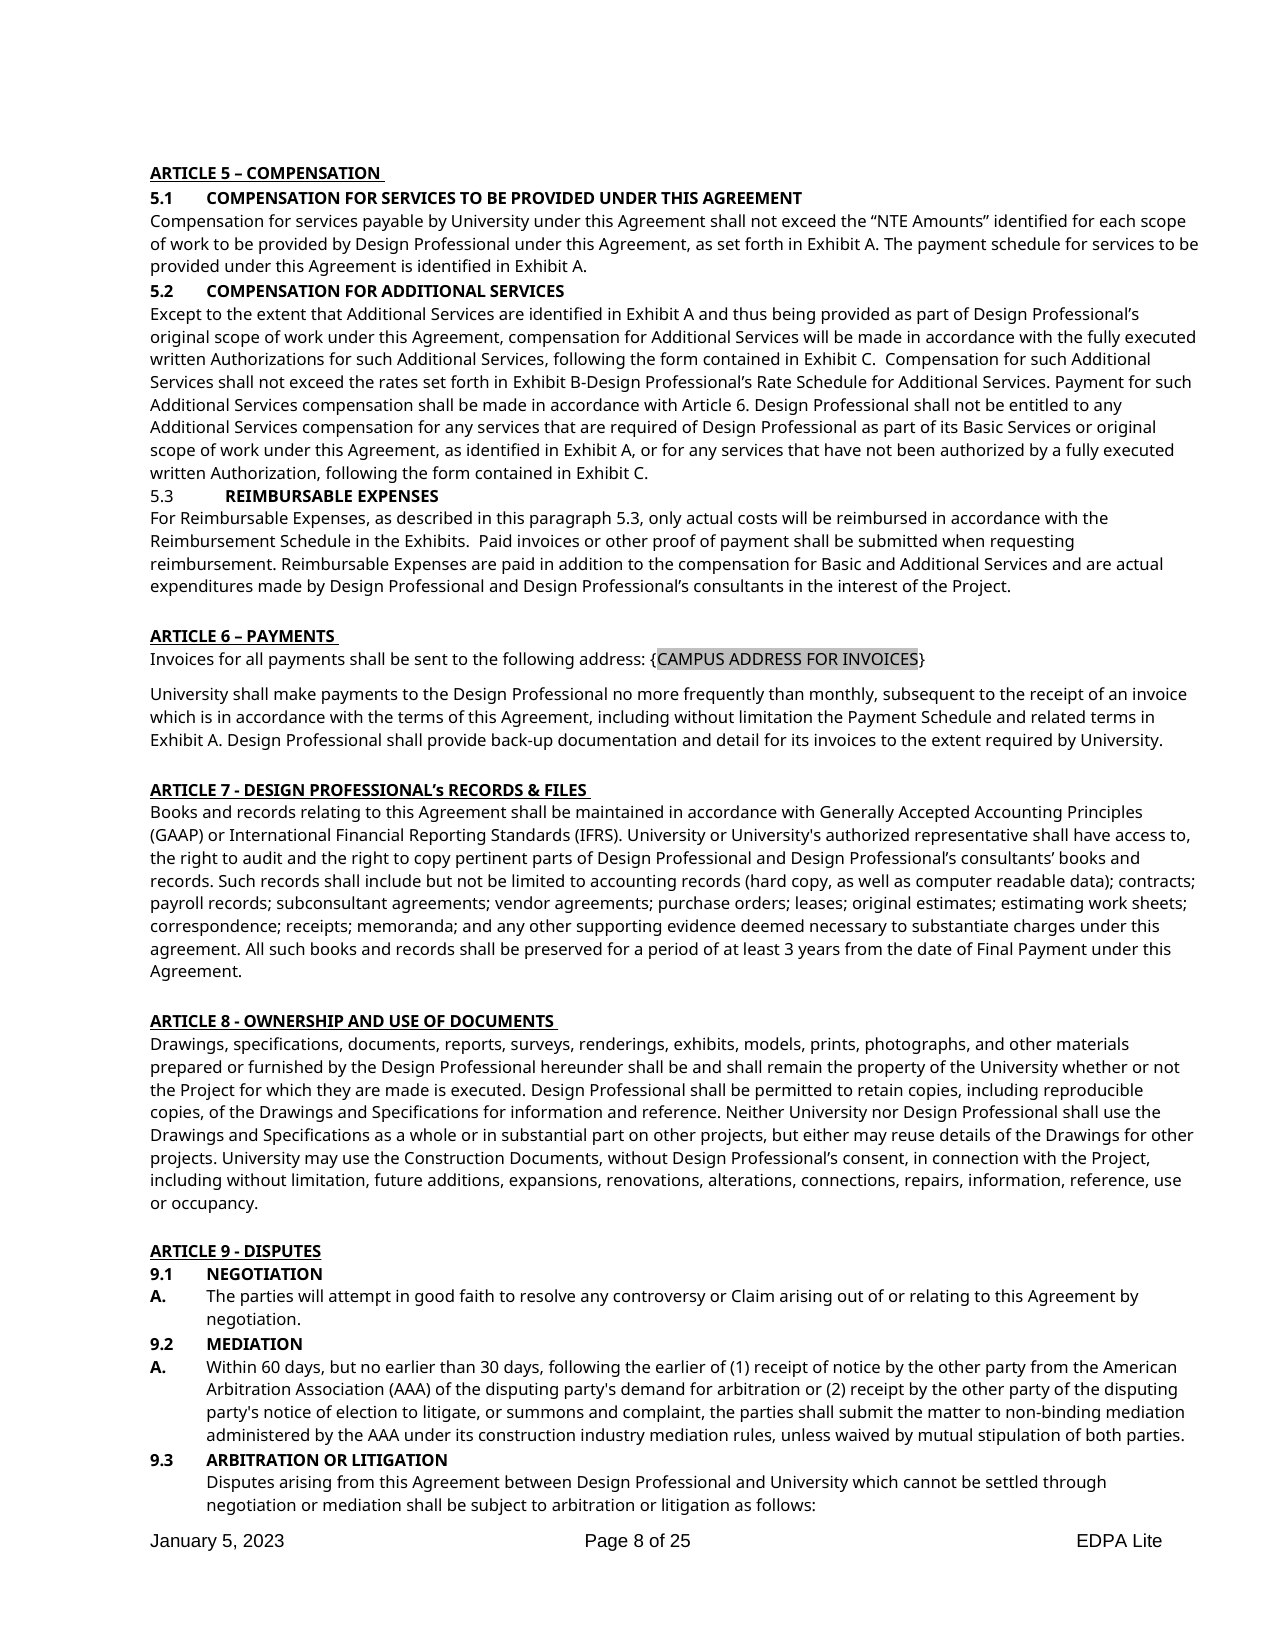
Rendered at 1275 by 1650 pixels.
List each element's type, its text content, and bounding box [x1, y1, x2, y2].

subtitle 9.1 NEGOTIATION [150, 1262, 1200, 1285]
subtitle ARTICLE 5 – COMPENSATION [150, 159, 1200, 184]
text Except to the extent that Additional Services are identified in Exhibit A and thus being provided as part of Design Professional’s original scope of work under this Agreement, compensation for Additional Services will be made in accordance with the fully executed written Authorizations for such Additional Services, following the form contained in Exhibit C. Compensation for such Additional Services shall not exceed the rates set forth in Exhibit B-Design Professional’s Rate Schedule for Additional Services. Payment for such Additional Services compensation shall be made in accordance with Article 6. Design Professional shall not be entitled to any Additional Services compensation for any services that are required of Design Professional as part of its Basic Services or original scope of work under this Agreement, as identified in Exhibit A, or for any services that have not been authorized by a fully executed written Authorization, following the form contained in Exhibit C. [150, 302, 1200, 484]
subtitle ARTICLE 8 - OWNERSHIP AND USE OF DOCUMENTS [150, 1008, 1200, 1033]
text Invoices for all payments shall be sent to the following address: {CAMPUS ADDRESS FOR INVOICES} [918, 648, 1200, 670]
subtitle 5.1 COMPENSATION FOR SERVICES TO BE PROVIDED UNDER THIS AGREEMENT [150, 184, 1200, 209]
subtitle ARTICLE 6 – PAYMENTS [150, 623, 1200, 648]
text Disputes arising from this Agreement between Design Professional and University which cannot be settled through negotiation or mediation shall be subject to arbitration or litigation as follows: [206, 1471, 1200, 1516]
text Compensation for services payable by University under this Agreement shall not exceed the “NTE Amounts” identified for each scope of work to be provided by Design Professional under this Agreement, as set forth in Exhibit A. The payment schedule for services to be provided under this Agreement is identified in Exhibit A. [150, 209, 1200, 277]
text 5.3 REIMBURSABLE EXPENSES [150, 484, 1200, 507]
subtitle ARTICLE 9 - DISPUTES [150, 1239, 1200, 1262]
text Drawings, specifications, documents, reports, surveys, renderings, exhibits, models, prints, photographs, and other materials prepared or furnished by the Design Professional hereunder shall be and shall remain the property of the University whether or not the Project for which they are made is executed. Design Professional shall be permitted to retain copies, including reproducible copies, of the Drawings and Specifications for information and reference. Neither University nor Design Professional shall use the Drawings and Specifications as a whole or in substantial part on other projects, but either may reuse details of the Drawings for other projects. University may use the Construction Documents, without Design Professional’s consent, in connection with the Project, including without limitation, future additions, expansions, renovations, alterations, connections, repairs, information, reference, use or occupancy. [150, 1033, 1200, 1214]
text Invoices for all payments shall be sent to the following address: {CAMPUS ADDRESS FOR INVOICES} [150, 648, 657, 670]
text A. The parties will attempt in good faith to resolve any controversy or Claim arising out of or relating to this Agreement by negotiation. [150, 1285, 1200, 1330]
subtitle 9.2 MEDIATION [150, 1330, 1200, 1355]
subtitle 5.2 COMPENSATION FOR ADDITIONAL SERVICES [150, 277, 1200, 302]
text For Reimbursable Expenses, as described in this paragraph 5.3, only actual costs will be reimbursed in accordance with the Reimbursement Schedule in the Exhibits. Paid invoices or other proof of payment shall be submitted when requesting reimbursement. Reimbursable Expenses are paid in addition to the compensation for Basic and Additional Services and are actual expenditures made by Design Professional and Design Professional’s consultants in the interest of the Project. [150, 507, 1200, 598]
text University shall make payments to the Design Professional no more frequently than monthly, subsequent to the receipt of an invoice which is in accordance with the terms of this Agreement, including without limitation the Payment Schedule and related terms in Exhibit A. Design Professional shall provide back-up documentation and detail for its invoices to the extent required by University. [150, 683, 1200, 751]
subtitle ARTICLE 7 - DESIGN PROFESSIONAL’s RECORDS & FILES [150, 776, 1200, 801]
text A. Within 60 days, but no earlier than 30 days, following the earlier of (1) receipt of notice by the other party from the American Arbitration Association (AAA) of the disputing party's demand for arbitration or (2) receipt by the other party of the disputing party's notice of election to litigate, or summons and complaint, the parties shall submit the matter to non-binding mediation administered by the AAA under its construction industry mediation rules, unless waived by mutual stipulation of both parties. [150, 1355, 1200, 1446]
text Books and records relating to this Agreement shall be maintained in accordance with Generally Accepted Accounting Principles (GAAP) or International Financial Reporting Standards (IFRS). University or University's authorized representative shall have access to, the right to audit and the right to copy pertinent parts of Design Professional and Design Professional’s consultants’ books and records. Such records shall include but not be limited to accounting records (hard copy, as well as computer readable data); contracts; payroll records; subconsultant agreements; vendor agreements; purchase orders; leases; original estimates; estimating work sheets; correspondence; receipts; memoranda; and any other supporting evidence deemed necessary to substantiate charges under this agreement. All such books and records shall be preserved for a period of at least 3 years from the date of Final Payment under this Agreement. [150, 801, 1200, 983]
subtitle 9.3 ARBITRATION OR LITIGATION [150, 1446, 1200, 1471]
